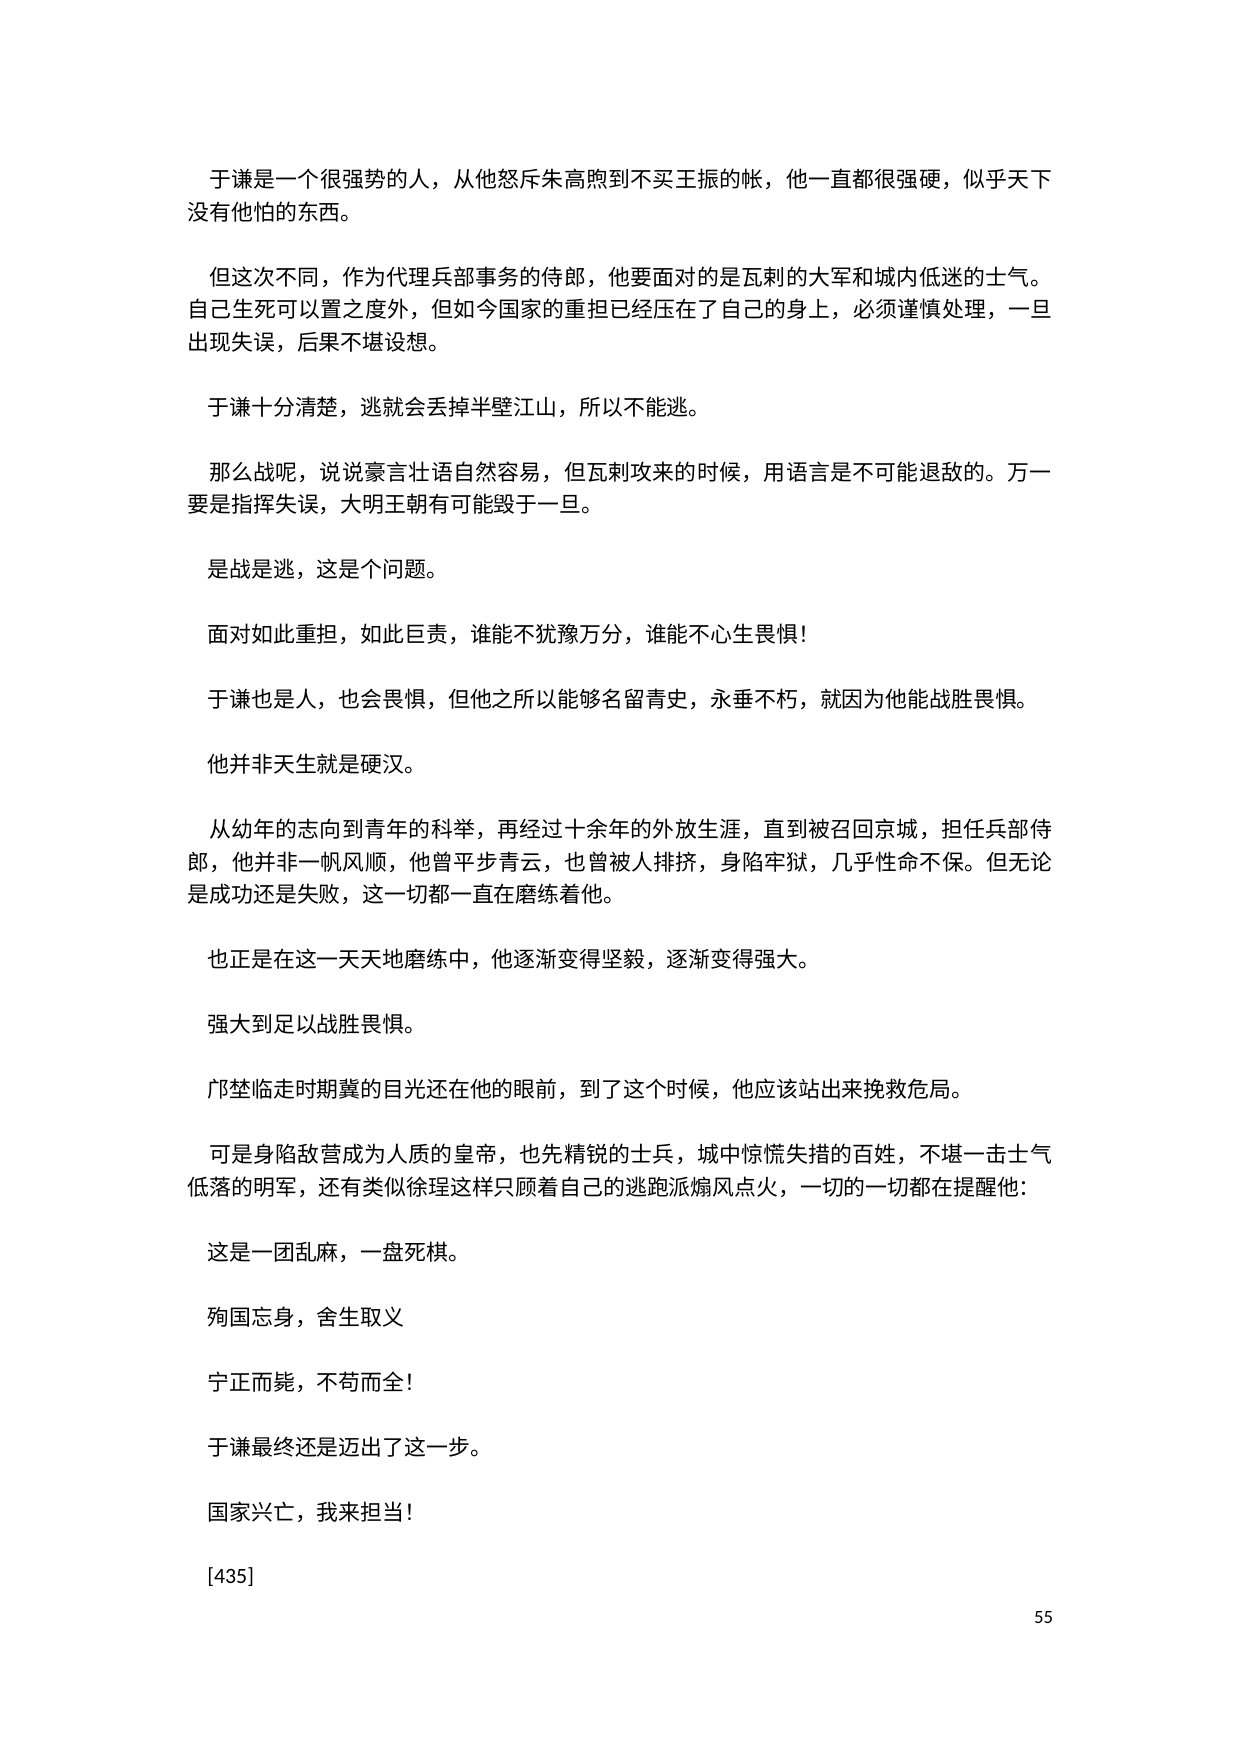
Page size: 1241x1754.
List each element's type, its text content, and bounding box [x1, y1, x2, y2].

text 于谦是一个很强势的人，从他怒斥朱高煦到不买王振的帐，他一直都很强硬，似乎天下没有他怕的东西。 [187, 162, 1053, 227]
text 也正是在这一天天地磨练中，他逐渐变得坚毅，逐渐变得强大。 [187, 942, 1053, 974]
text 宁正而毙，不苟而全！ [187, 1364, 1053, 1397]
text 于谦十分清楚，逃就会丢掉半壁江山，所以不能逃。 [187, 389, 1053, 422]
text [435] [187, 1559, 1053, 1592]
text 从幼年的志向到青年的科举，再经过十余年的外放生涯，直到被召回京城，担任兵部侍郎，他并非一帆风顺，他曾平步青云，也曾被人排挤，身陷牢狱，几乎性命不保。但无论是成功还是失败，这一切都一直在磨练着他。 [187, 812, 1053, 909]
text 面对如此重担，如此巨责，谁能不犹豫万分，谁能不心生畏惧！ [187, 617, 1053, 649]
text 是战是逃，这是个问题。 [187, 552, 1053, 584]
text 于谦最终还是迈出了这一步。 [187, 1429, 1053, 1462]
text 于谦也是人，也会畏惧，但他之所以能够名留青史，永垂不朽，就因为他能战胜畏惧。 [187, 682, 1053, 714]
text 强大到足以战胜畏惧。 [187, 1007, 1053, 1039]
text 他并非天生就是硬汉。 [187, 747, 1053, 779]
text 殉国忘身，舍生取义 [187, 1299, 1053, 1332]
text 邝埜临走时期冀的目光还在他的眼前，到了这个时候，他应该站出来挽救危局。 [187, 1072, 1053, 1104]
text 国家兴亡，我来担当！ [187, 1494, 1053, 1527]
text 这是一团乱麻，一盘死棋。 [187, 1234, 1053, 1267]
text 那么战呢，说说豪言壮语自然容易，但瓦剌攻来的时候，用语言是不可能退敌的。万一要是指挥失误，大明王朝有可能毁于一旦。 [187, 454, 1053, 519]
text 可是身陷敌营成为人质的皇帝，也先精锐的士兵，城中惊慌失措的百姓，不堪一击士气低落的明军，还有类似徐珵这样只顾着自己的逃跑派煽风点火，一切的一切都在提醒他： [187, 1137, 1053, 1202]
text 但这次不同，作为代理兵部事务的侍郎，他要面对的是瓦剌的大军和城内低迷的士气。自己生死可以置之度外，但如今国家的重担已经压在了自己的身上，必须谨慎处理，一旦出现失误，后果不堪设想。 [187, 259, 1053, 357]
